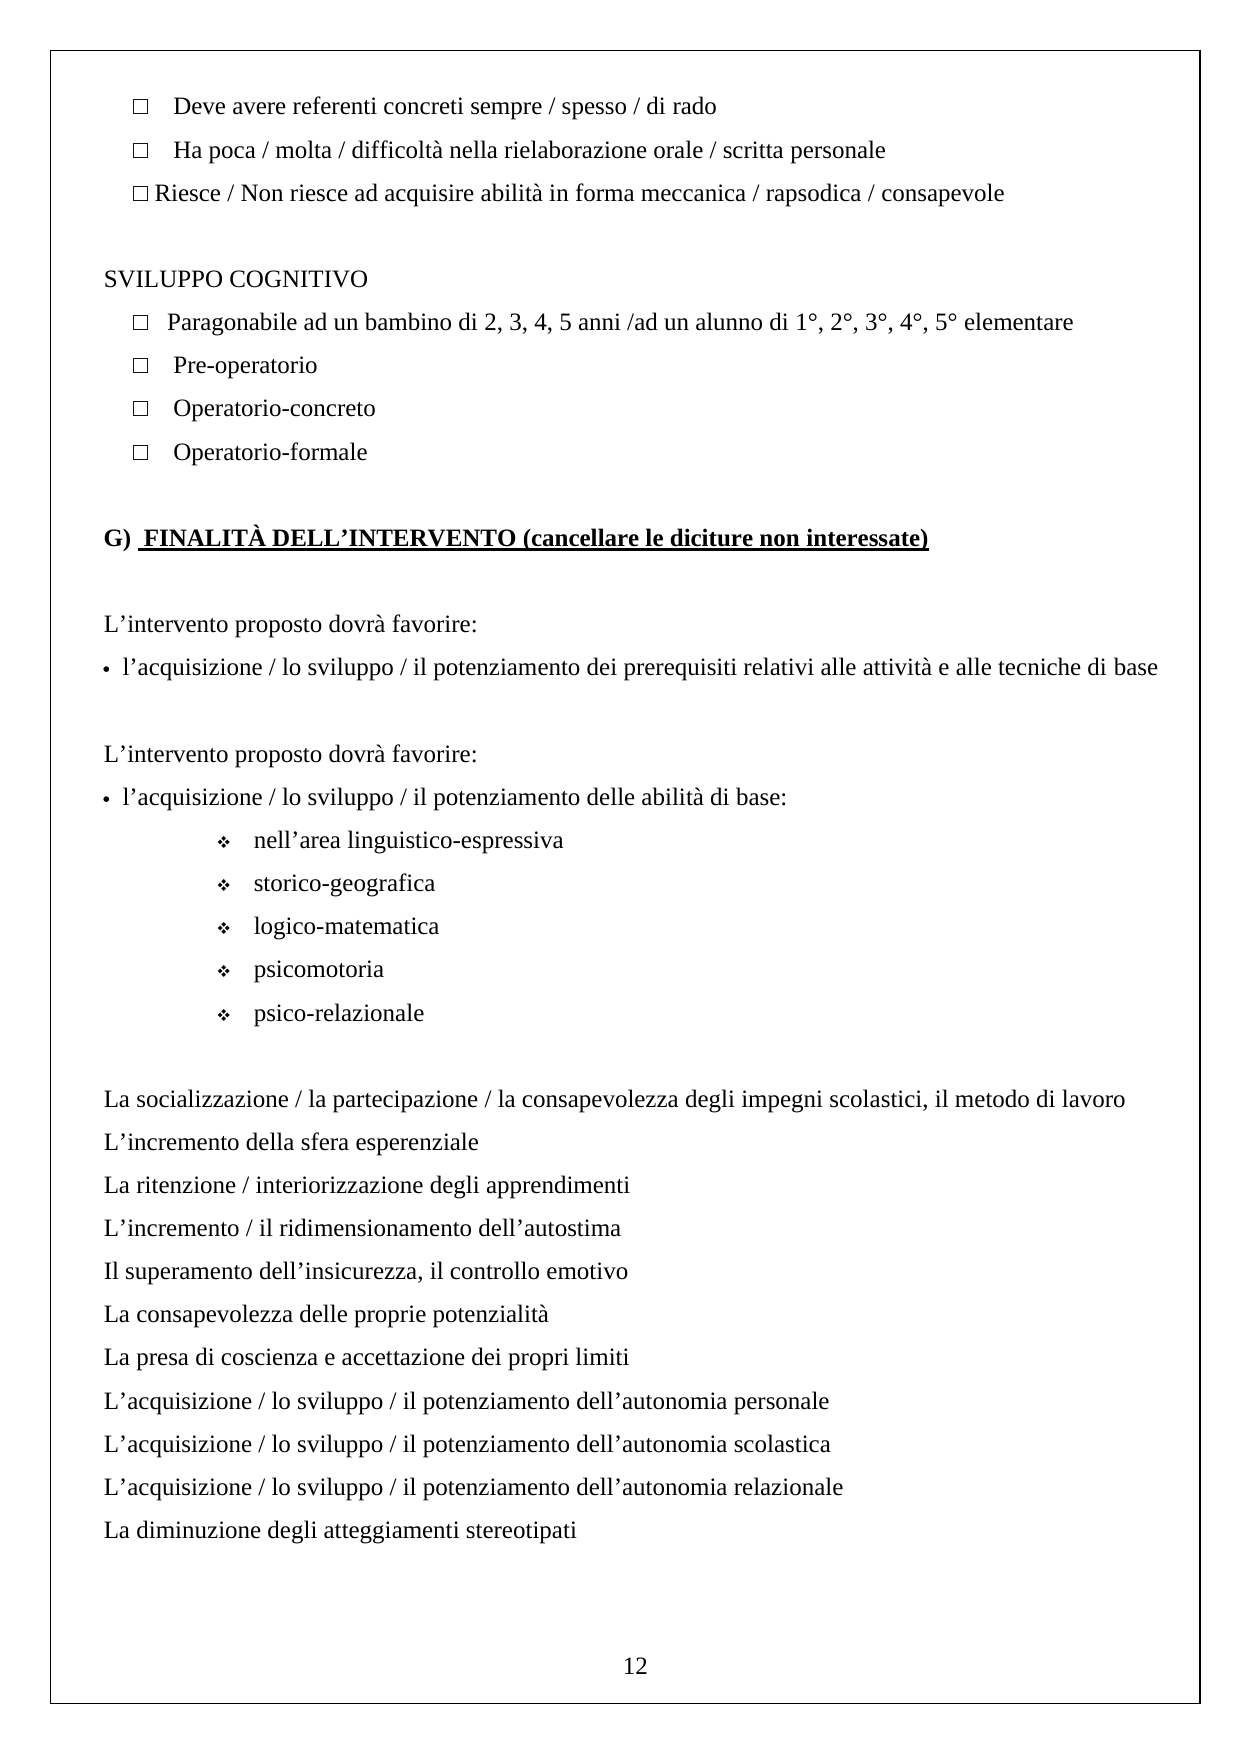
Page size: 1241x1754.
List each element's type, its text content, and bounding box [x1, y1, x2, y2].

list nell’area linguistico-espressiva [216, 825, 1199, 854]
list psicomotoria [216, 954, 1199, 983]
list l’acquisizione / lo sviluppo / il potenziamento delle abilità di base: [103, 782, 1199, 811]
text L’intervento proposto dovrà favorire: [103, 609, 1199, 638]
text L’acquisizione / lo sviluppo / il potenziamento dell’autonomia personale L’acquisizione / lo sviluppo / il potenziamento dell’autonomia scolastica L’acquisizione / lo sviluppo / il potenziamento dell’autonomia relazionale La diminuzione degli atteggiamenti stereotipati [103, 1386, 845, 1544]
list l’acquisizione / lo sviluppo / il potenziamento dei prerequisiti relativi alle attività e alle tecniche di base [103, 652, 1199, 681]
list logico-matematica [216, 911, 1199, 940]
text L’intervento proposto dovrà favorire: [103, 739, 1199, 767]
list Operatorio-formale [133, 437, 1199, 465]
subtitle FINALITÀ DELL’INTERVENTO (cancellare le diciture non interessate) [103, 523, 1199, 552]
list Pre-operatorio [133, 350, 1199, 379]
list Riesce / Non riesce ad acquisire abilità in forma meccanica / rapsodica / consapevole [133, 178, 1199, 206]
list storico-geografica [216, 868, 1199, 897]
list Operatorio-concreto [133, 393, 1199, 422]
text SVILUPPO COGNITIVO [103, 264, 1199, 293]
text La presa di coscienza e accettazione dei propri limiti [103, 1343, 1199, 1371]
text La socializzazione / la partecipazione / la consapevolezza degli impegni scolastici, il metodo di lavoro L’incremento della sfera esperenziale [103, 1084, 1128, 1156]
list Ha poca / molta / difficoltà nella rielaborazione orale / scritta personale [133, 135, 1199, 163]
list Deve avere referenti concreti sempre / spesso / di rado [133, 91, 1199, 120]
text La ritenzione / interiorizzazione degli apprendimenti L’incremento / il ridimensionamento dell’autostima Il superamento dell’insicurezza, il controllo emotivo La consapevolezza delle proprie potenzialità [103, 1170, 632, 1328]
list Paragonabile ad un bambino di 2, 3, 4, 5 anni /ad un alunno di 1°, 2°, 3°, 4°, 5° elementare [133, 307, 1199, 336]
list psico-relazionale [216, 998, 1199, 1026]
